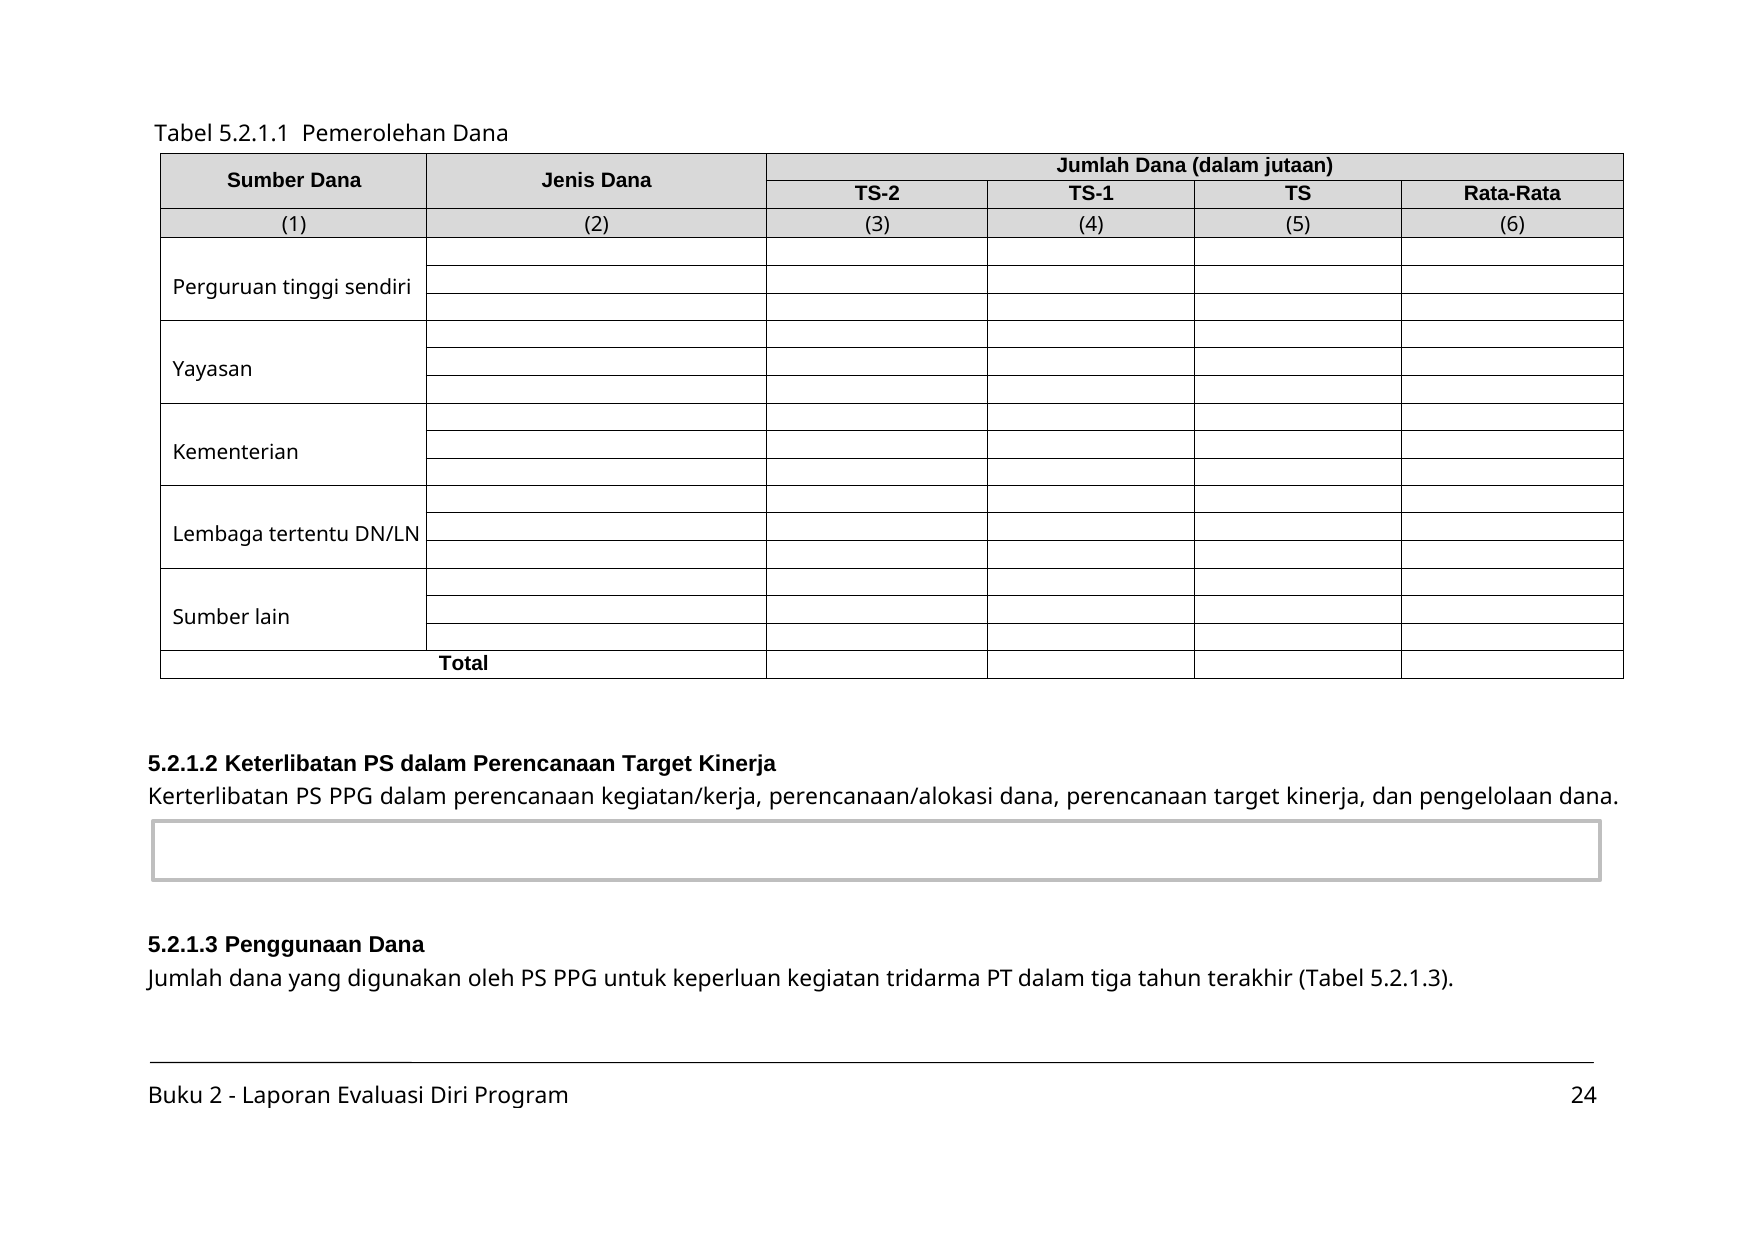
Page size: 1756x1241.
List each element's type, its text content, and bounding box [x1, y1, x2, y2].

table_cell [427, 486, 766, 512]
table_cell [988, 541, 1194, 567]
table_cell [1195, 266, 1401, 292]
table_cell [767, 321, 987, 347]
table_cell [988, 348, 1194, 375]
table_cell [767, 513, 987, 540]
table_cell Yayasan [161, 321, 426, 402]
table_cell (2) [427, 209, 766, 237]
table_cell [427, 266, 766, 292]
table_cell [767, 238, 987, 265]
table_cell [988, 321, 1194, 347]
table_cell [767, 266, 987, 292]
table_cell (5) [1195, 209, 1401, 237]
table_cell [1402, 376, 1623, 402]
table_cell [1195, 321, 1401, 347]
list Keterlibatan PS dalam Perencanaan Target Kinerja [148, 750, 1634, 776]
table_cell [1402, 651, 1623, 677]
table_cell [988, 376, 1194, 402]
table_cell [427, 376, 766, 402]
table_cell [1195, 569, 1401, 595]
table_cell TS-2 [767, 181, 987, 208]
table_cell [1402, 624, 1623, 650]
table_header Jumlah Dana (dalam jutaan) [767, 154, 1623, 180]
table_cell [427, 624, 766, 650]
table_cell [767, 431, 987, 457]
table_cell [1195, 431, 1401, 457]
table_cell Kementerian [161, 404, 426, 485]
table_cell [988, 596, 1194, 622]
table_cell [767, 624, 987, 650]
table_cell Lembaga tertentu DN/LN [161, 486, 426, 567]
table_cell Perguruan tinggi sendiri [161, 238, 426, 320]
table_cell [427, 431, 766, 457]
table_cell [427, 541, 766, 567]
table_cell [1402, 294, 1623, 320]
table_cell [988, 624, 1194, 650]
table_cell [427, 459, 766, 485]
table_cell (3) [767, 209, 987, 237]
table_cell [427, 348, 766, 375]
table_cell [767, 348, 987, 375]
table_cell [1402, 431, 1623, 457]
table_cell [1402, 486, 1623, 512]
table_header Jenis Dana [427, 154, 766, 208]
table_cell TS-1 [988, 181, 1194, 208]
table_cell [1195, 651, 1401, 677]
table_cell [988, 266, 1194, 292]
table_header Sumber Dana [161, 154, 426, 208]
table_cell [1195, 624, 1401, 650]
table_cell [427, 596, 766, 622]
table_cell [767, 486, 987, 512]
table_cell [988, 651, 1194, 677]
table_cell [1402, 321, 1623, 347]
table_cell [767, 294, 987, 320]
text Kerterlibatan PS PPG dalam perencanaan kegiatan/kerja, perencanaan/alokasi dana, perencanaan target kinerja, dan pengelolaan dana. [148, 780, 1634, 812]
list Penggunaan Dana [148, 931, 1634, 957]
table_cell TS [1195, 181, 1401, 208]
table_cell (4) [988, 209, 1194, 237]
table_cell [988, 238, 1194, 265]
table_cell (6) [1402, 209, 1623, 237]
table_cell [988, 294, 1194, 320]
table_cell [1402, 596, 1623, 622]
table_cell [1195, 376, 1401, 402]
table_cell [1402, 238, 1623, 265]
table_cell [767, 596, 987, 622]
text Tabel 5.2.1.1 Pemerolehan Dana [154, 117, 1634, 149]
table_cell [988, 513, 1194, 540]
table_cell [1402, 459, 1623, 485]
table_cell Total [161, 651, 766, 677]
table_cell [427, 513, 766, 540]
table_cell [427, 569, 766, 595]
table_cell [767, 459, 987, 485]
table_cell [427, 238, 766, 265]
table_cell [988, 459, 1194, 485]
table_cell [1195, 348, 1401, 375]
table_cell [1195, 459, 1401, 485]
table_cell [1402, 266, 1623, 292]
table_cell [988, 569, 1194, 595]
table_cell [1402, 513, 1623, 540]
table_cell [427, 321, 766, 347]
table_cell [1402, 541, 1623, 567]
table_cell [767, 404, 987, 430]
table_cell [988, 431, 1194, 457]
table_cell [767, 541, 987, 567]
table_cell [1195, 541, 1401, 567]
table_cell [767, 651, 987, 677]
table_cell [1402, 569, 1623, 595]
table_cell [1402, 348, 1623, 375]
table_cell [1195, 513, 1401, 540]
table_cell [427, 294, 766, 320]
table_cell [1195, 238, 1401, 265]
table_cell Rata-Rata [1402, 181, 1623, 208]
table_cell [1402, 404, 1623, 430]
table_cell [1195, 404, 1401, 430]
table_cell [988, 486, 1194, 512]
table_cell [1195, 294, 1401, 320]
text Jumlah dana yang digunakan oleh PS PPG untuk keperluan kegiatan tridarma PT dalam tiga tahun terakhir (Tabel 5.2.1.3). [148, 961, 1634, 993]
table_cell Sumber lain [161, 569, 426, 650]
table_cell [767, 376, 987, 402]
table_cell [1195, 596, 1401, 622]
table_cell [988, 404, 1194, 430]
table_cell [427, 404, 766, 430]
table_cell [767, 569, 987, 595]
table_cell [1195, 486, 1401, 512]
table_cell (1) [161, 209, 426, 237]
